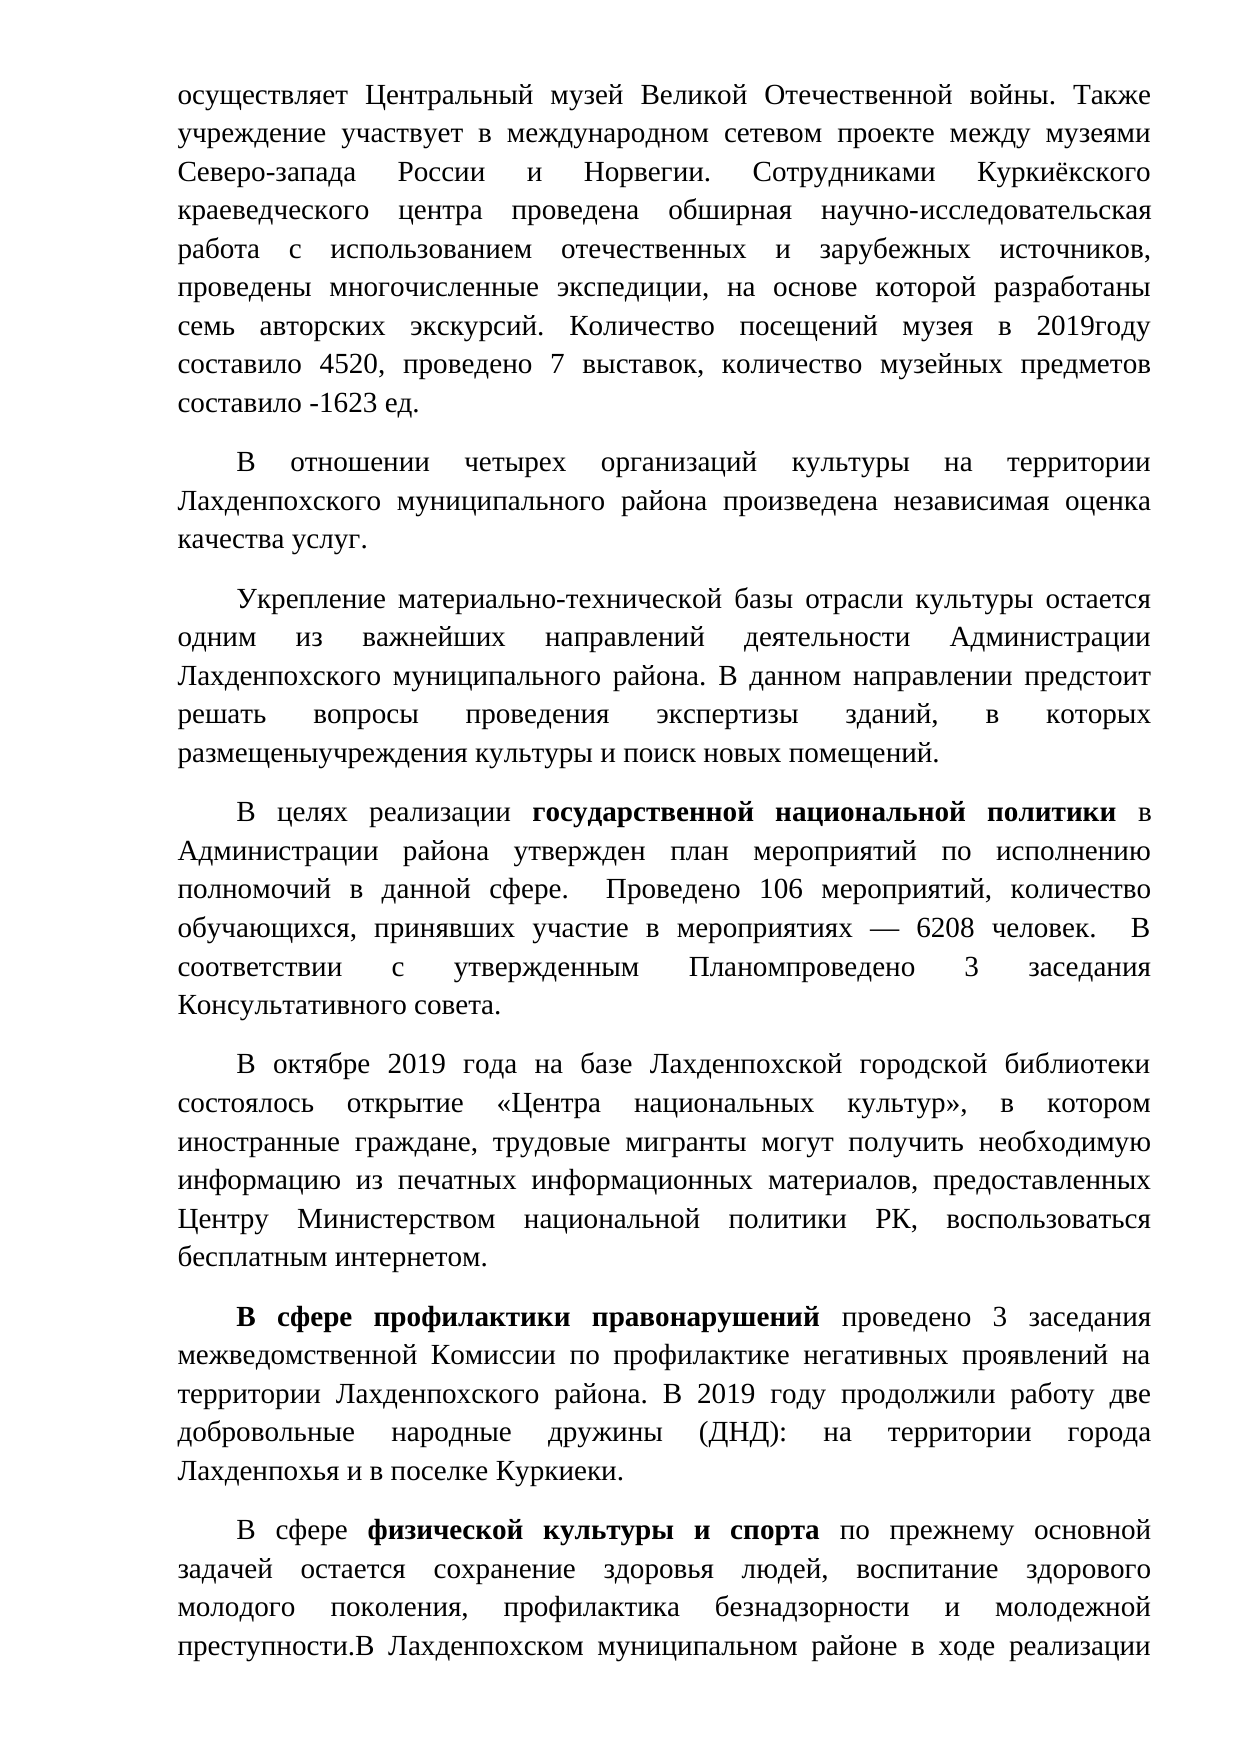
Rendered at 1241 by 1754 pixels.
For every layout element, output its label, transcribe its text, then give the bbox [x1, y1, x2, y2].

text В октябре 2019 года на базе Лахденпохской городской библиотеки состоялось открытие «Центра национальных культур», в котором иностранные граждане, трудовые мигранты могут получить необходимую информацию из печатных информационных материалов, предоставленных Центру Министерством национальной политики РК, воспользоваться бесплатным интернетом. [177, 1047, 1152, 1273]
text Укрепление материально-технической базы отрасли культуры остается одним из важнейших направлений деятельности Администрации Лахденпохского муниципального района. В данном направлении предстоит решать вопросы проведения экспертизы зданий, в которых размещеныучреждения культуры и поиск новых помещений. [177, 581, 1152, 769]
text В целях реализации государственной национальной политики в Администрации района утвержден план мероприятий по исполнению полномочий в данной сфере. Проведено 106 мероприятий, количество обучающихся, принявших участие в мероприятиях — 6208 человек. В соответствии с утвержденным Планомпроведено 3 заседания Консультативного совета. [177, 794, 1152, 1021]
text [177, 77, 1152, 419]
text В отношении четырех организаций культуры на территории Лахденпохского муниципального района произведена независимая оценка качества услуг. [177, 444, 1152, 555]
text В сфере профилактики правонарушений проведено 3 заседания межведомственной Комиссии по профилактике негативных проявлений на территории Лахденпохского района. В 2019 году продолжили работу две добровольные народные дружины (ДНД): на территории города Лахденпохья и в поселке Куркиеки. [177, 1299, 1152, 1486]
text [177, 1512, 1152, 1661]
